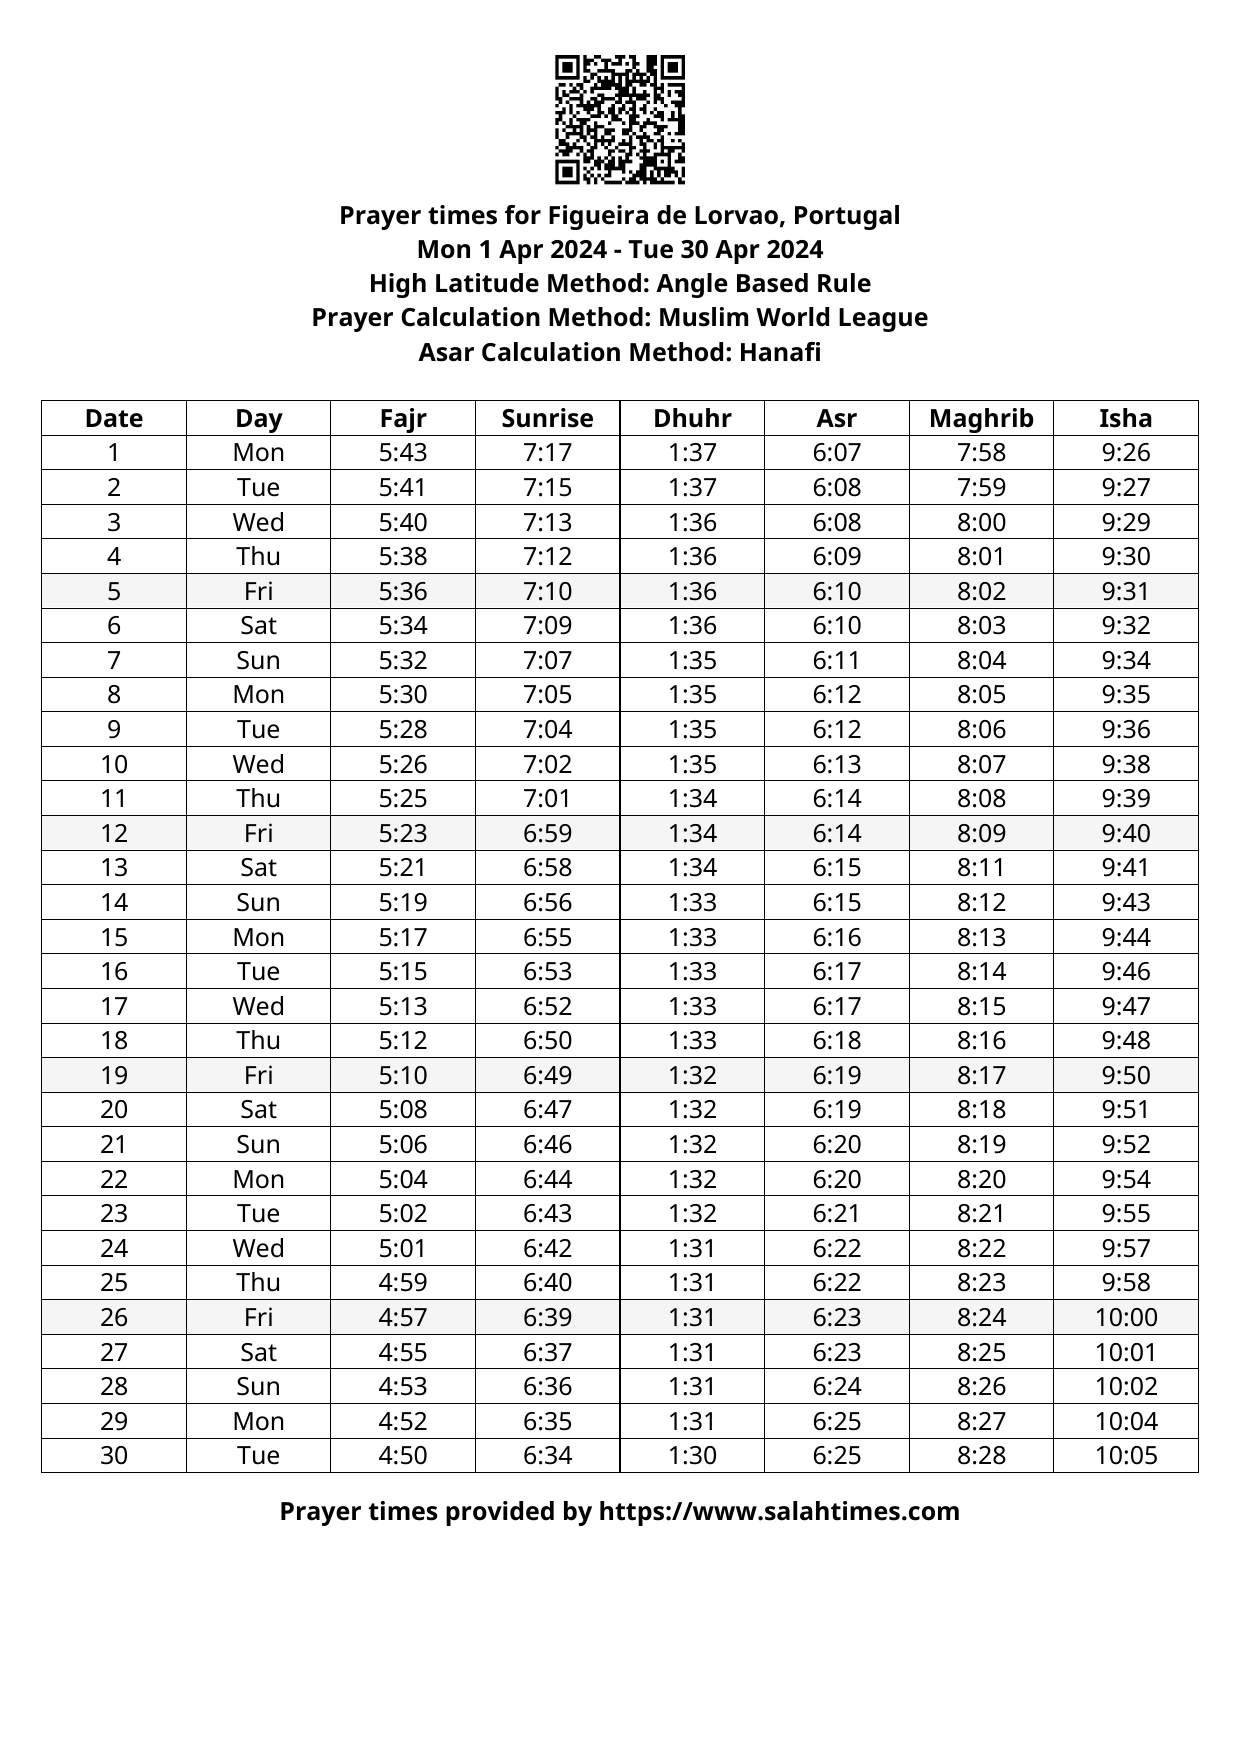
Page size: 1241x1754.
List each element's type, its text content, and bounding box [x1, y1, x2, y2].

table_cell 6:10 [765, 574, 909, 607]
table_cell 9:32 [1054, 609, 1198, 642]
table_cell 1:34 [621, 816, 764, 849]
table_cell 8:23 [910, 1266, 1053, 1299]
text Prayer times for Figueira de Lorvao, Portugal [42, 198, 1198, 232]
table_cell 7 [42, 643, 186, 677]
table_cell 5:06 [331, 1127, 475, 1161]
table_header Day [187, 401, 330, 434]
table_cell 5:15 [331, 954, 475, 988]
table_cell 6:43 [476, 1196, 619, 1230]
table_cell 1:35 [621, 747, 764, 780]
table_cell 5:26 [331, 747, 475, 780]
table_cell 1:36 [621, 609, 764, 642]
table_cell 8:09 [910, 816, 1053, 849]
table_cell 1:30 [621, 1439, 764, 1472]
table_cell 6:49 [476, 1058, 619, 1092]
table_cell Sat [187, 1093, 330, 1126]
table_cell 5:04 [331, 1162, 475, 1195]
table_cell 1:37 [621, 470, 764, 504]
table_cell 10:02 [1054, 1369, 1198, 1403]
table_cell Fri [187, 574, 330, 607]
table_cell 4 [42, 539, 186, 573]
table_cell 8:11 [910, 851, 1053, 884]
table_cell 8:08 [910, 781, 1053, 815]
table_cell 1:32 [621, 1162, 764, 1195]
table_cell 26 [42, 1300, 186, 1334]
table_cell 5:13 [331, 989, 475, 1022]
table_cell 1:31 [621, 1266, 764, 1299]
table_cell 8:22 [910, 1231, 1053, 1264]
table_cell 21 [42, 1127, 186, 1161]
table_cell 6:25 [765, 1439, 909, 1472]
table_header Asr [765, 401, 909, 434]
table_cell 5:43 [331, 436, 475, 469]
table_cell 6:16 [765, 920, 909, 953]
table_cell 1:36 [621, 574, 764, 607]
table_cell 6:12 [765, 712, 909, 746]
table_cell 6:39 [476, 1300, 619, 1334]
table_cell Mon [187, 678, 330, 711]
table_cell Tue [187, 954, 330, 988]
table_cell 8:27 [910, 1404, 1053, 1437]
table_cell 8:14 [910, 954, 1053, 988]
table_cell 28 [42, 1369, 186, 1403]
table_cell Tue [187, 1439, 330, 1472]
table_cell Sun [187, 885, 330, 919]
table_cell 5:10 [331, 1058, 475, 1092]
table_cell 5:40 [331, 505, 475, 538]
table_cell Fri [187, 1058, 330, 1092]
table_cell 6:08 [765, 470, 909, 504]
table_cell 1:31 [621, 1335, 764, 1368]
table_cell 6:25 [765, 1404, 909, 1437]
table_cell 9:50 [1054, 1058, 1198, 1092]
table_cell Sat [187, 851, 330, 884]
table_cell 1:32 [621, 1196, 764, 1230]
table_cell 11 [42, 781, 186, 815]
table_cell 5:28 [331, 712, 475, 746]
table_cell 19 [42, 1058, 186, 1092]
table_cell 6:40 [476, 1266, 619, 1299]
table_cell 5:30 [331, 678, 475, 711]
table_cell 5:19 [331, 885, 475, 919]
table_cell 9:38 [1054, 747, 1198, 780]
table_cell Wed [187, 747, 330, 780]
table_cell 4:52 [331, 1404, 475, 1437]
table_cell 1:33 [621, 954, 764, 988]
table_cell 6:22 [765, 1266, 909, 1299]
table_cell Sat [187, 1335, 330, 1368]
text Prayer Calculation Method: Muslim World League [42, 300, 1198, 334]
table_cell 10:05 [1054, 1439, 1198, 1472]
table_cell 10:00 [1054, 1300, 1198, 1334]
table_cell 2 [42, 470, 186, 504]
table_cell 6:12 [765, 678, 909, 711]
table_cell 6:15 [765, 851, 909, 884]
table_cell 8:19 [910, 1127, 1053, 1161]
text Asar Calculation Method: Hanafi [42, 334, 1198, 368]
table_cell 1:32 [621, 1093, 764, 1126]
table_cell 8:00 [910, 505, 1053, 538]
table_cell 9:57 [1054, 1231, 1198, 1264]
table_cell 6:34 [476, 1439, 619, 1472]
table_cell 8:03 [910, 609, 1053, 642]
table_cell Mon [187, 920, 330, 953]
table_cell 7:07 [476, 643, 619, 677]
table_cell Fri [187, 1300, 330, 1334]
table_cell 5:32 [331, 643, 475, 677]
table_cell 1:35 [621, 712, 764, 746]
table_cell 8:25 [910, 1335, 1053, 1368]
table_cell 8 [42, 678, 186, 711]
table_cell Thu [187, 539, 330, 573]
table_cell 9:39 [1054, 781, 1198, 815]
table_cell Mon [187, 1404, 330, 1437]
table_cell 7:13 [476, 505, 619, 538]
table_cell 1:35 [621, 678, 764, 711]
table_cell 12 [42, 816, 186, 849]
table_cell 8:20 [910, 1162, 1053, 1195]
table_cell 8:18 [910, 1093, 1053, 1126]
table_cell 6:47 [476, 1093, 619, 1126]
table_cell 6:08 [765, 505, 909, 538]
table_cell 1:32 [621, 1058, 764, 1092]
table_cell 1 [42, 436, 186, 469]
table_cell 6:14 [765, 816, 909, 849]
table_cell 20 [42, 1093, 186, 1126]
table_cell 9 [42, 712, 186, 746]
table_cell 6:53 [476, 954, 619, 988]
table_cell 10:04 [1054, 1404, 1198, 1437]
table_cell 9:43 [1054, 885, 1198, 919]
table_cell 29 [42, 1404, 186, 1437]
table_cell 9:31 [1054, 574, 1198, 607]
table_cell Wed [187, 989, 330, 1022]
table_cell 1:33 [621, 1024, 764, 1057]
table_cell 8:28 [910, 1439, 1053, 1472]
table_cell 6:18 [765, 1024, 909, 1057]
table_cell 7:59 [910, 470, 1053, 504]
table_header Fajr [331, 401, 475, 434]
table_cell Sat [187, 609, 330, 642]
table_cell 9:34 [1054, 643, 1198, 677]
table_cell Mon [187, 1162, 330, 1195]
table_cell Thu [187, 1266, 330, 1299]
table_cell 5:34 [331, 609, 475, 642]
table_cell 1:33 [621, 920, 764, 953]
table_cell 8:02 [910, 574, 1053, 607]
table_cell 8:13 [910, 920, 1053, 953]
table_cell 5:02 [331, 1196, 475, 1230]
table_cell 1:31 [621, 1231, 764, 1264]
table_cell 7:17 [476, 436, 619, 469]
table_cell 8:16 [910, 1024, 1053, 1057]
table_cell 6:20 [765, 1162, 909, 1195]
table_cell Sun [187, 1369, 330, 1403]
table_cell 1:34 [621, 781, 764, 815]
table_cell 5:12 [331, 1024, 475, 1057]
table_cell 5:01 [331, 1231, 475, 1264]
table_cell Tue [187, 712, 330, 746]
table_cell 6:14 [765, 781, 909, 815]
table_cell 6:42 [476, 1231, 619, 1264]
table_cell 6:59 [476, 816, 619, 849]
table_cell 9:27 [1054, 470, 1198, 504]
table_cell 9:36 [1054, 712, 1198, 746]
table_cell 9:58 [1054, 1266, 1198, 1299]
table_cell 6:44 [476, 1162, 619, 1195]
table_cell 1:34 [621, 851, 764, 884]
table_cell 9:51 [1054, 1093, 1198, 1126]
table_cell 1:31 [621, 1300, 764, 1334]
table_cell 1:33 [621, 989, 764, 1022]
table_cell 6:07 [765, 436, 909, 469]
table_cell 23 [42, 1196, 186, 1230]
table_cell 6:52 [476, 989, 619, 1022]
table_cell 6:56 [476, 885, 619, 919]
table_cell 1:36 [621, 505, 764, 538]
table_cell 24 [42, 1231, 186, 1264]
table_cell Thu [187, 781, 330, 815]
table_header Dhuhr [621, 401, 764, 434]
table_cell 6:10 [765, 609, 909, 642]
table_cell 3 [42, 505, 186, 538]
table_cell 1:33 [621, 885, 764, 919]
table_cell Tue [187, 1196, 330, 1230]
table_cell 9:35 [1054, 678, 1198, 711]
table_cell 6:50 [476, 1024, 619, 1057]
table_cell 9:48 [1054, 1024, 1198, 1057]
table_cell 6:46 [476, 1127, 619, 1161]
table_cell 18 [42, 1024, 186, 1057]
table_cell 16 [42, 954, 186, 988]
table_cell 8:06 [910, 712, 1053, 746]
table_cell 6 [42, 609, 186, 642]
table_cell 4:53 [331, 1369, 475, 1403]
table_cell Mon [187, 436, 330, 469]
table_cell 8:21 [910, 1196, 1053, 1230]
table_cell 6:17 [765, 954, 909, 988]
table_cell 6:23 [765, 1335, 909, 1368]
table_cell 9:30 [1054, 539, 1198, 573]
table_cell 6:21 [765, 1196, 909, 1230]
table_cell 27 [42, 1335, 186, 1368]
table_cell 5:41 [331, 470, 475, 504]
table_cell 9:52 [1054, 1127, 1198, 1161]
table_cell 6:17 [765, 989, 909, 1022]
table_cell 6:20 [765, 1127, 909, 1161]
table_cell 8:04 [910, 643, 1053, 677]
table_cell 7:02 [476, 747, 619, 780]
table_cell 5:23 [331, 816, 475, 849]
table_header Maghrib [910, 401, 1053, 434]
table_cell 7:05 [476, 678, 619, 711]
table_cell 7:15 [476, 470, 619, 504]
table_cell 4:59 [331, 1266, 475, 1299]
table_cell 17 [42, 989, 186, 1022]
table_cell 9:55 [1054, 1196, 1198, 1230]
table_cell 7:09 [476, 609, 619, 642]
table_cell Thu [187, 1024, 330, 1057]
table_cell 7:12 [476, 539, 619, 573]
table_cell Tue [187, 470, 330, 504]
table_cell 4:50 [331, 1439, 475, 1472]
table_cell Fri [187, 816, 330, 849]
table_cell 1:36 [621, 539, 764, 573]
table_cell 5 [42, 574, 186, 607]
picture [542, 41, 699, 198]
table_cell 8:26 [910, 1369, 1053, 1403]
table_cell 6:22 [765, 1231, 909, 1264]
table_header Date [42, 401, 186, 434]
table_cell 5:21 [331, 851, 475, 884]
table_header Sunrise [476, 401, 619, 434]
table_cell 15 [42, 920, 186, 953]
table_cell 7:10 [476, 574, 619, 607]
table_cell 30 [42, 1439, 186, 1472]
table_cell 1:31 [621, 1404, 764, 1437]
table_cell 1:32 [621, 1127, 764, 1161]
table_cell 5:08 [331, 1093, 475, 1126]
table_cell 6:35 [476, 1404, 619, 1437]
table_cell 9:46 [1054, 954, 1198, 988]
table_cell 5:36 [331, 574, 475, 607]
table_cell 5:25 [331, 781, 475, 815]
table_cell 13 [42, 851, 186, 884]
table_cell 8:15 [910, 989, 1053, 1022]
table_cell Sun [187, 643, 330, 677]
table_cell 6:19 [765, 1058, 909, 1092]
table_cell 8:24 [910, 1300, 1053, 1334]
table_cell 9:47 [1054, 989, 1198, 1022]
table_cell 22 [42, 1162, 186, 1195]
table_cell 6:13 [765, 747, 909, 780]
table_cell 6:19 [765, 1093, 909, 1126]
table_cell 6:15 [765, 885, 909, 919]
table_cell 4:57 [331, 1300, 475, 1334]
table_cell 9:26 [1054, 436, 1198, 469]
table_cell 5:38 [331, 539, 475, 573]
table_cell 8:05 [910, 678, 1053, 711]
table_cell Wed [187, 1231, 330, 1264]
table_cell 9:44 [1054, 920, 1198, 953]
text Mon 1 Apr 2024 - Tue 30 Apr 2024 [42, 232, 1198, 266]
table_cell 6:58 [476, 851, 619, 884]
table_cell 9:40 [1054, 816, 1198, 849]
table_cell Wed [187, 505, 330, 538]
table_cell 6:24 [765, 1369, 909, 1403]
table_cell 6:09 [765, 539, 909, 573]
table_cell 6:36 [476, 1369, 619, 1403]
table_cell 1:35 [621, 643, 764, 677]
table_cell 9:54 [1054, 1162, 1198, 1195]
table_cell 9:29 [1054, 505, 1198, 538]
table_cell 8:01 [910, 539, 1053, 573]
table_cell 7:04 [476, 712, 619, 746]
table_cell 6:23 [765, 1300, 909, 1334]
table_cell 25 [42, 1266, 186, 1299]
table_cell 4:55 [331, 1335, 475, 1368]
text High Latitude Method: Angle Based Rule [42, 266, 1198, 300]
table_cell 6:55 [476, 920, 619, 953]
table_cell 6:37 [476, 1335, 619, 1368]
table_cell 10:01 [1054, 1335, 1198, 1368]
table_cell 1:37 [621, 436, 764, 469]
table_cell 10 [42, 747, 186, 780]
table_cell 8:07 [910, 747, 1053, 780]
table_cell 9:41 [1054, 851, 1198, 884]
table_cell 7:01 [476, 781, 619, 815]
table_cell 6:11 [765, 643, 909, 677]
table_header Isha [1054, 401, 1198, 434]
table_cell 5:17 [331, 920, 475, 953]
table_cell 8:17 [910, 1058, 1053, 1092]
table_cell 14 [42, 885, 186, 919]
table_cell 8:12 [910, 885, 1053, 919]
table_cell 7:58 [910, 436, 1053, 469]
table_cell Sun [187, 1127, 330, 1161]
text Prayer times provided by https://www.salahtimes.com [42, 1494, 1198, 1528]
table_cell 1:31 [621, 1369, 764, 1403]
